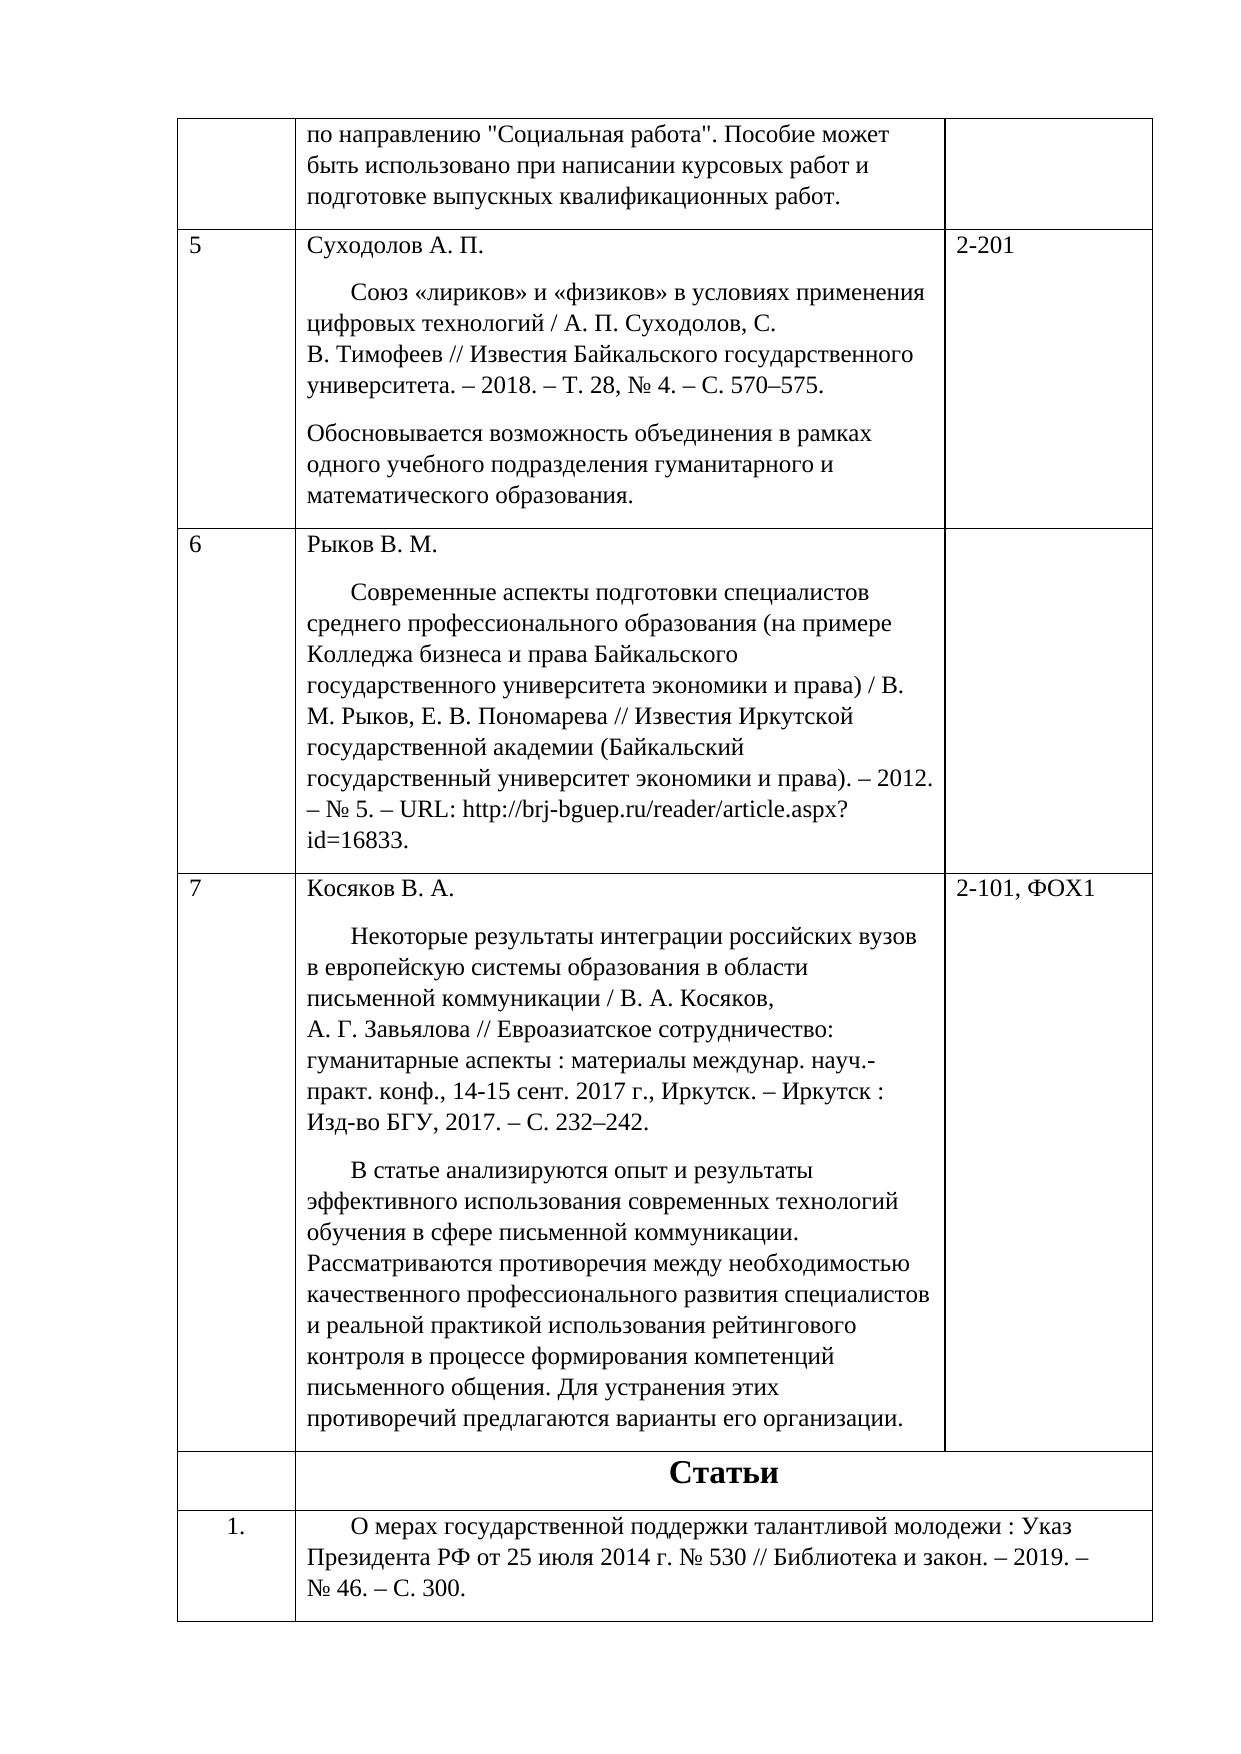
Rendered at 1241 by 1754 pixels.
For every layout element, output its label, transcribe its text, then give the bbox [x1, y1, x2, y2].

table_cell О мерах государственной поддержки талантливой молодежи : Указ Президента РФ от 25 июля 2014 г. № 530 // Библиотека и закон. – 2019. – № 46. – С. 300. [296, 1511, 1152, 1621]
table_cell 4 [178, 119, 295, 229]
table_cell [178, 1511, 295, 1621]
table_cell Косяков В. А. Некоторые результаты интеграции российских вузов в европейскую системы образования в области письменной коммуникации / В. А. Косяков, А. Г. Завьялова // Евроазиатское сотрудничество: гуманитарные аспекты : материалы междунар. науч.-практ. конф., 14-15 сент. 2017 г., Иркутск. – Иркутск : Изд-во БГУ, 2017. – С. 232–242. В статье анализируются опыт и результаты эффективного использования современных технологий обучения в сфере письменной коммуникации. Рассматриваются противоречия между необходимостью качественного профессионального развития специалистов и реальной практикой использования рейтингового контроля в процессе формирования компетенций письменного общения. Для устранения этих противоречий предлагаются варианты его организации. [296, 874, 944, 1451]
table_cell 2-201 [946, 230, 1152, 528]
table_cell [946, 529, 1152, 872]
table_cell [296, 119, 944, 229]
table_cell Статьи [296, 1452, 1152, 1510]
table_cell Суходолов А. П. Союз «лириков» и «физиков» в условиях применения цифровых технологий / А. П. Суходолов, С. В. Тимофеев // Известия Байкальского государственного университета. – 2018. – Т. 28, № 4. – С. 570–575. Обосновывается возможность объединения в рамках одного учебного подразделения гуманитарного и математического образования. [296, 230, 944, 528]
table_cell [946, 119, 1152, 229]
table_cell 6 [178, 529, 295, 872]
table_cell 5 [178, 230, 295, 528]
table_cell Рыков В. М. Современные аспекты подготовки специалистов среднего профессионального образования (на примере Колледжа бизнеса и права Байкальского государственного университета экономики и права) / В. М. Рыков, Е. В. Пономарева // Известия Иркутской государственной академии (Байкальский государственный университет экономики и права). – 2012. – № 5. – URL: http://brj-bguep.ru/reader/article.aspx?id=16833. [296, 529, 944, 872]
table_cell [178, 1452, 295, 1510]
table_cell 7 [178, 874, 295, 1451]
table_cell 2-101, ФОХ1 [946, 874, 1152, 1451]
